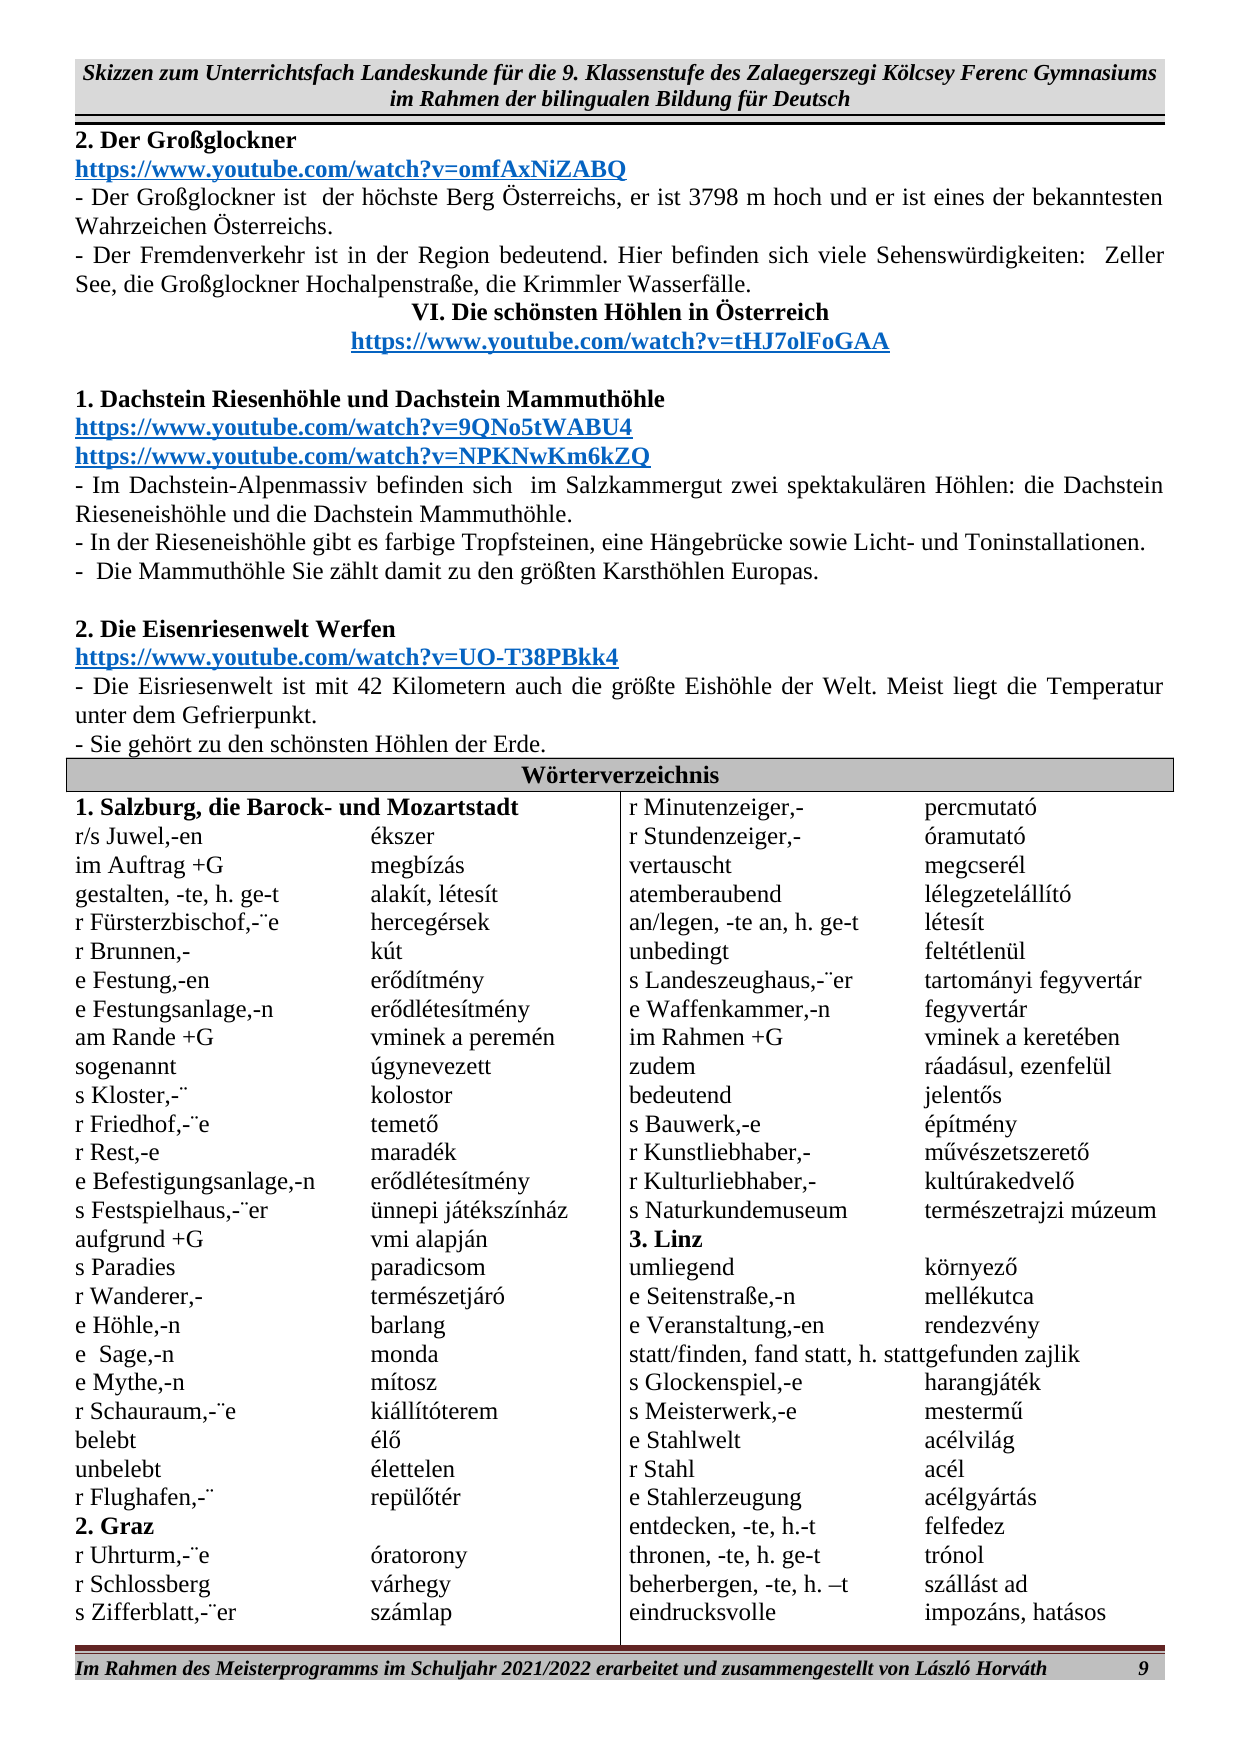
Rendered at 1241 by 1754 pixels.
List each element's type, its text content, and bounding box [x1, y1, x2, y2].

text 2. Die Eisenriesenwelt Werfen [75, 614, 1165, 642]
text e Seitenstraße,-n mellékutca [629, 1281, 1165, 1310]
text statt/finden, fand statt, h. stattgefunden zajlik [629, 1339, 1165, 1367]
text r Wanderer,- természetjáró [75, 1281, 611, 1310]
text r Stundenzeiger,- óramutató [629, 821, 1165, 850]
text eindrucksvolle impozáns, hatásos [629, 1597, 1165, 1626]
text r Kunstliebhaber,- művészetszerető [629, 1137, 1165, 1166]
text e Sage,-n monda [75, 1339, 611, 1367]
text - Die Mammuthöhle Sie zählt damit zu den größten Karsthöhlen Europas. [75, 556, 1165, 585]
text r Schauraum,-¨e kiállítóterem [75, 1396, 611, 1425]
text 1. Salzburg, die Barock- und Mozartstadt [75, 792, 611, 821]
text e Festung,-en erődítmény [75, 965, 611, 994]
text r Stahl acél [629, 1454, 1165, 1482]
text im Rahmen +G vminek a keretében [629, 1022, 1165, 1051]
text e Waffenkammer,-n fegyvertár [629, 994, 1165, 1022]
text - In der Rieseneishöhle gibt es farbige Tropfsteinen, eine Hängebrücke sowie Licht- und Toninstallationen. [75, 527, 1165, 556]
text https://www.youtube.com/watch?v=9QNo5tWABU4 [75, 412, 1165, 441]
text e Mythe,-n mítosz [75, 1367, 611, 1396]
text e Veranstaltung,-en rendezvény [629, 1310, 1165, 1339]
text bedeutend jelentős [629, 1080, 1165, 1109]
text s Meisterwerk,-e mestermű [629, 1396, 1165, 1425]
text gestalten, -te, h. ge-t alakít, létesít [75, 879, 611, 907]
text r Kulturliebhaber,- kultúrakedvelő [629, 1166, 1165, 1195]
text s Glockenspiel,-e harangjáték [629, 1367, 1165, 1396]
text e Stahlwelt acélvilág [629, 1425, 1165, 1454]
text e Befestigungsanlage,-n erődlétesítmény [75, 1166, 611, 1195]
text - Sie gehört zu den schönsten Höhlen der Erde. [75, 729, 1165, 757]
text aufgrund +G vmi alapján [75, 1224, 611, 1252]
text zudem ráadásul, ezenfelül [629, 1051, 1165, 1080]
text e Höhle,-n barlang [75, 1310, 611, 1339]
text 2. Der Großglockner [75, 125, 1165, 154]
text atemberaubend lélegzetelállító [629, 879, 1165, 907]
text https://www.youtube.com/watch?v=tHJ7olFoGAA [75, 326, 1165, 355]
text s Festspielhaus,-¨er ünnepi játékszínház [75, 1195, 611, 1224]
text https://www.youtube.com/watch?v=UO-T38PBkk4 [75, 642, 1165, 671]
text umliegend környező [629, 1252, 1165, 1281]
text https://www.youtube.com/watch?v=omfAxNiZABQ [75, 154, 1165, 182]
text - Die Eisriesenwelt ist mit 42 Kilometern auch die größte Eishöhle der Welt. Meist liegt die Temperatur unter dem Gefrierpunkt. [75, 671, 1165, 729]
text thronen, -te, h. ge-t trónol [629, 1540, 1165, 1569]
text 1. Dachstein Riesenhöhle und Dachstein Mammuthöhle [75, 384, 1165, 412]
text r Fürsterzbischof,-¨e hercegérsek [75, 907, 611, 936]
text beherbergen, -te, h. –t szállást ad [629, 1569, 1165, 1597]
text r Brunnen,- kút [75, 936, 611, 965]
text s Landeszeughaus,-¨er tartományi fegyvertár [629, 965, 1165, 994]
text r Flughafen,-¨ repülőtér [75, 1482, 611, 1511]
text entdecken, -te, h.-t felfedez [629, 1511, 1165, 1540]
text s Paradies paradicsom [75, 1252, 611, 1281]
text an/legen, -te an, h. ge-t létesít [629, 907, 1165, 936]
text belebt élő [75, 1425, 611, 1454]
text s Zifferblatt,-¨er számlap [75, 1597, 611, 1626]
text r Schlossberg várhegy [75, 1569, 611, 1597]
text 2. Graz [75, 1511, 611, 1540]
text VI. Die schönsten Höhlen in Österreich [75, 297, 1165, 326]
text 3. Linz [629, 1224, 1165, 1252]
text sogenannt úgynevezett [75, 1051, 611, 1080]
text r Rest,-e maradék [75, 1137, 611, 1166]
text - Der Fremdenverkehr ist in der Region bedeutend. Hier befinden sich viele Sehenswürdigkeiten: Zeller See, die Großglockner Hochalpenstraße, die Krimmler Wasserfälle. [75, 240, 1165, 297]
text r Minutenzeiger,- percmutató [629, 792, 1165, 821]
text Wörterverzeichnis [67, 759, 1173, 791]
text vertauscht megcserél [629, 850, 1165, 879]
text r Friedhof,-¨e temető [75, 1109, 611, 1137]
text im Auftrag +G megbízás [75, 850, 611, 879]
text r Uhrturm,-¨e óratorony [75, 1540, 611, 1569]
text - Der Großglockner ist der höchste Berg Österreichs, er ist 3798 m hoch und er ist eines der bekanntesten Wahrzeichen Österreichs. [75, 182, 1165, 240]
text am Rande +G vminek a peremén [75, 1022, 611, 1051]
text r/s Juwel,-en ékszer [75, 821, 611, 850]
text https://www.youtube.com/watch?v=NPKNwKm6kZQ [75, 441, 1165, 470]
text unbelebt élettelen [75, 1454, 611, 1482]
text s Naturkundemuseum természetrajzi múzeum [629, 1195, 1165, 1224]
text e Festungsanlage,-n erődlétesítmény [75, 994, 611, 1022]
text - Im Dachstein-Alpenmassiv befinden sich im Salzkammergut zwei spektakulären Höhlen: die Dachstein Rieseneishöhle und die Dachstein Mammuthöhle. [75, 470, 1165, 527]
text unbedingt feltétlenül [629, 936, 1165, 965]
text s Bauwerk,-e építmény [629, 1109, 1165, 1137]
text e Stahlerzeugung acélgyártás [629, 1482, 1165, 1511]
text s Kloster,-¨ kolostor [75, 1080, 611, 1109]
